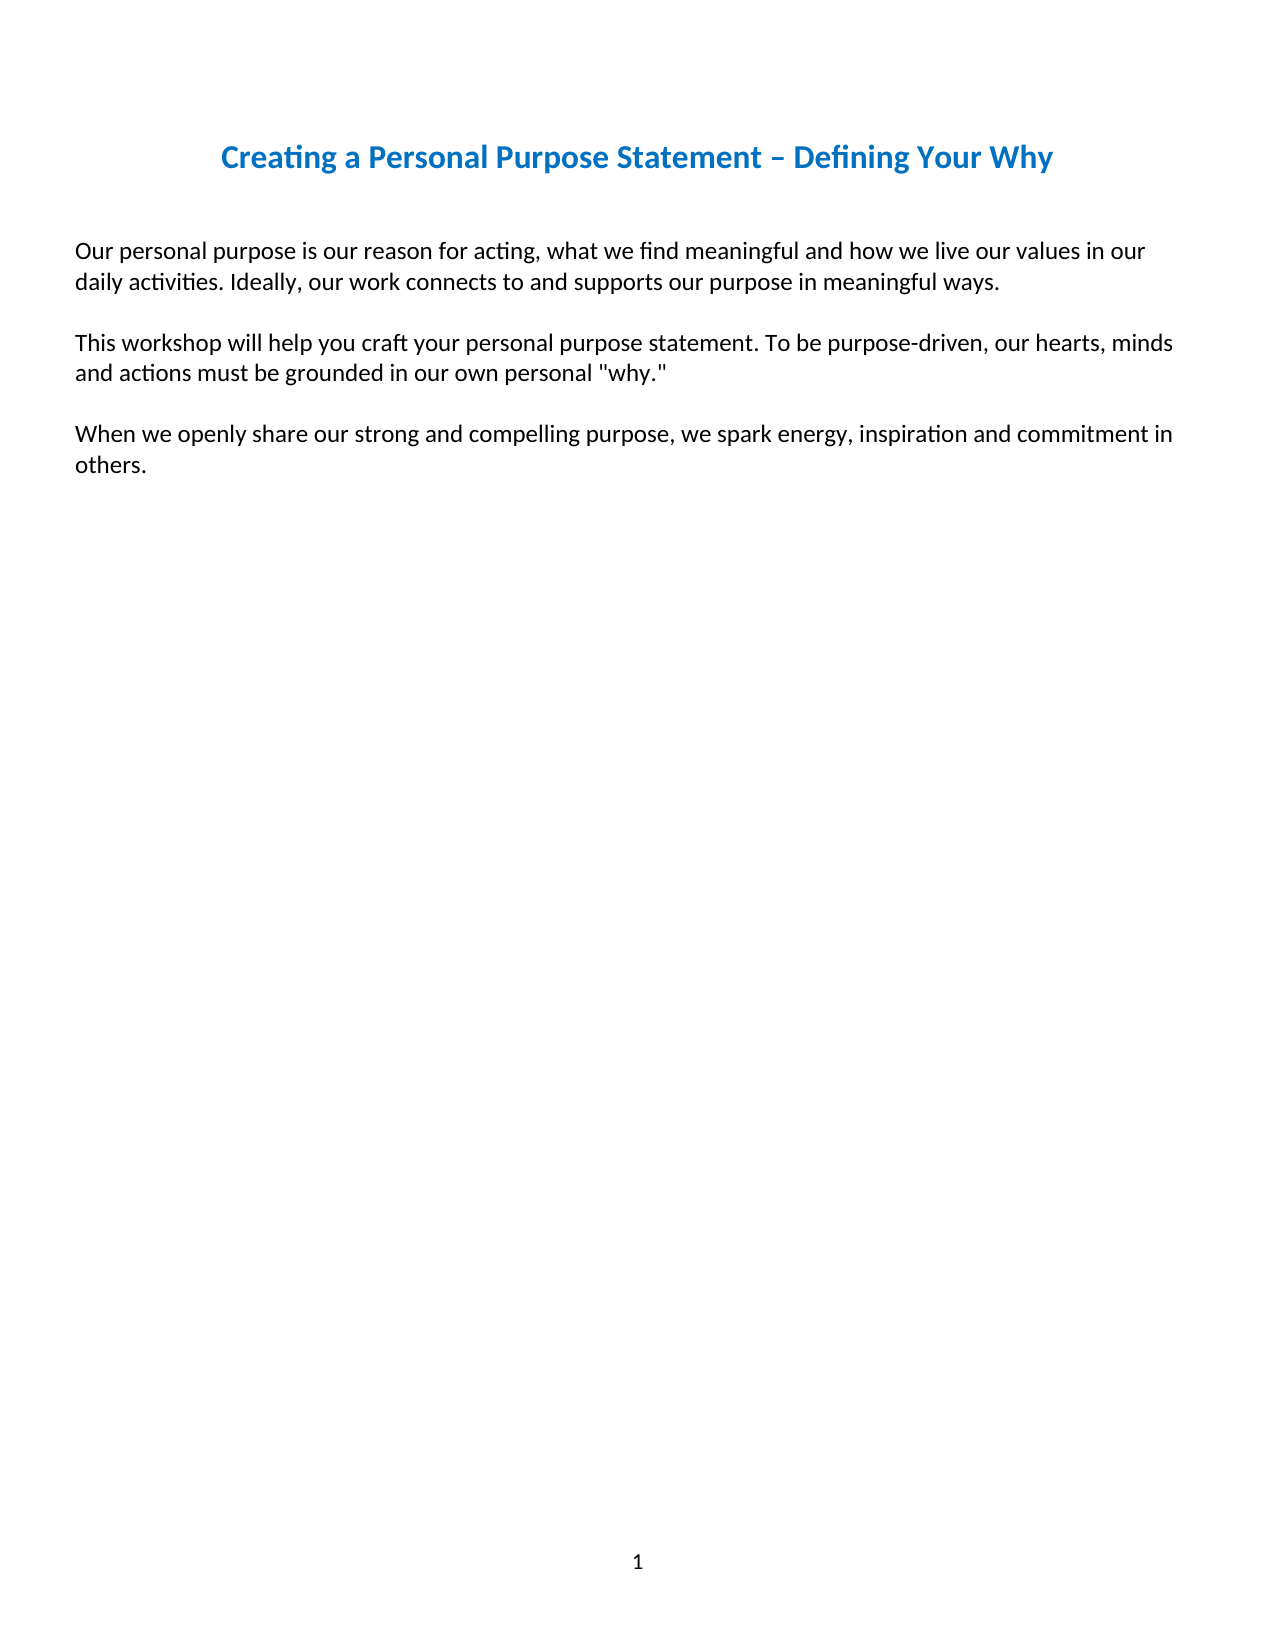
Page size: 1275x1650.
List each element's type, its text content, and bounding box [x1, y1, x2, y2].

text This workshop will help you craft your personal purpose statement. To be purpose-driven, our hearts, minds and actions must be grounded in our own personal "why." [75, 327, 1200, 388]
text Our personal purpose is our reason for acting, what we find meaningful and how we live our values in our daily activities. Ideally, our work connects to and supports our purpose in meaningful ways. [75, 235, 1200, 296]
text Creating a Personal Purpose Statement – Defining Your Why [75, 136, 1200, 177]
text When we openly share our strong and compelling purpose, we spark energy, inspiration and commitment in others. [75, 418, 1200, 479]
